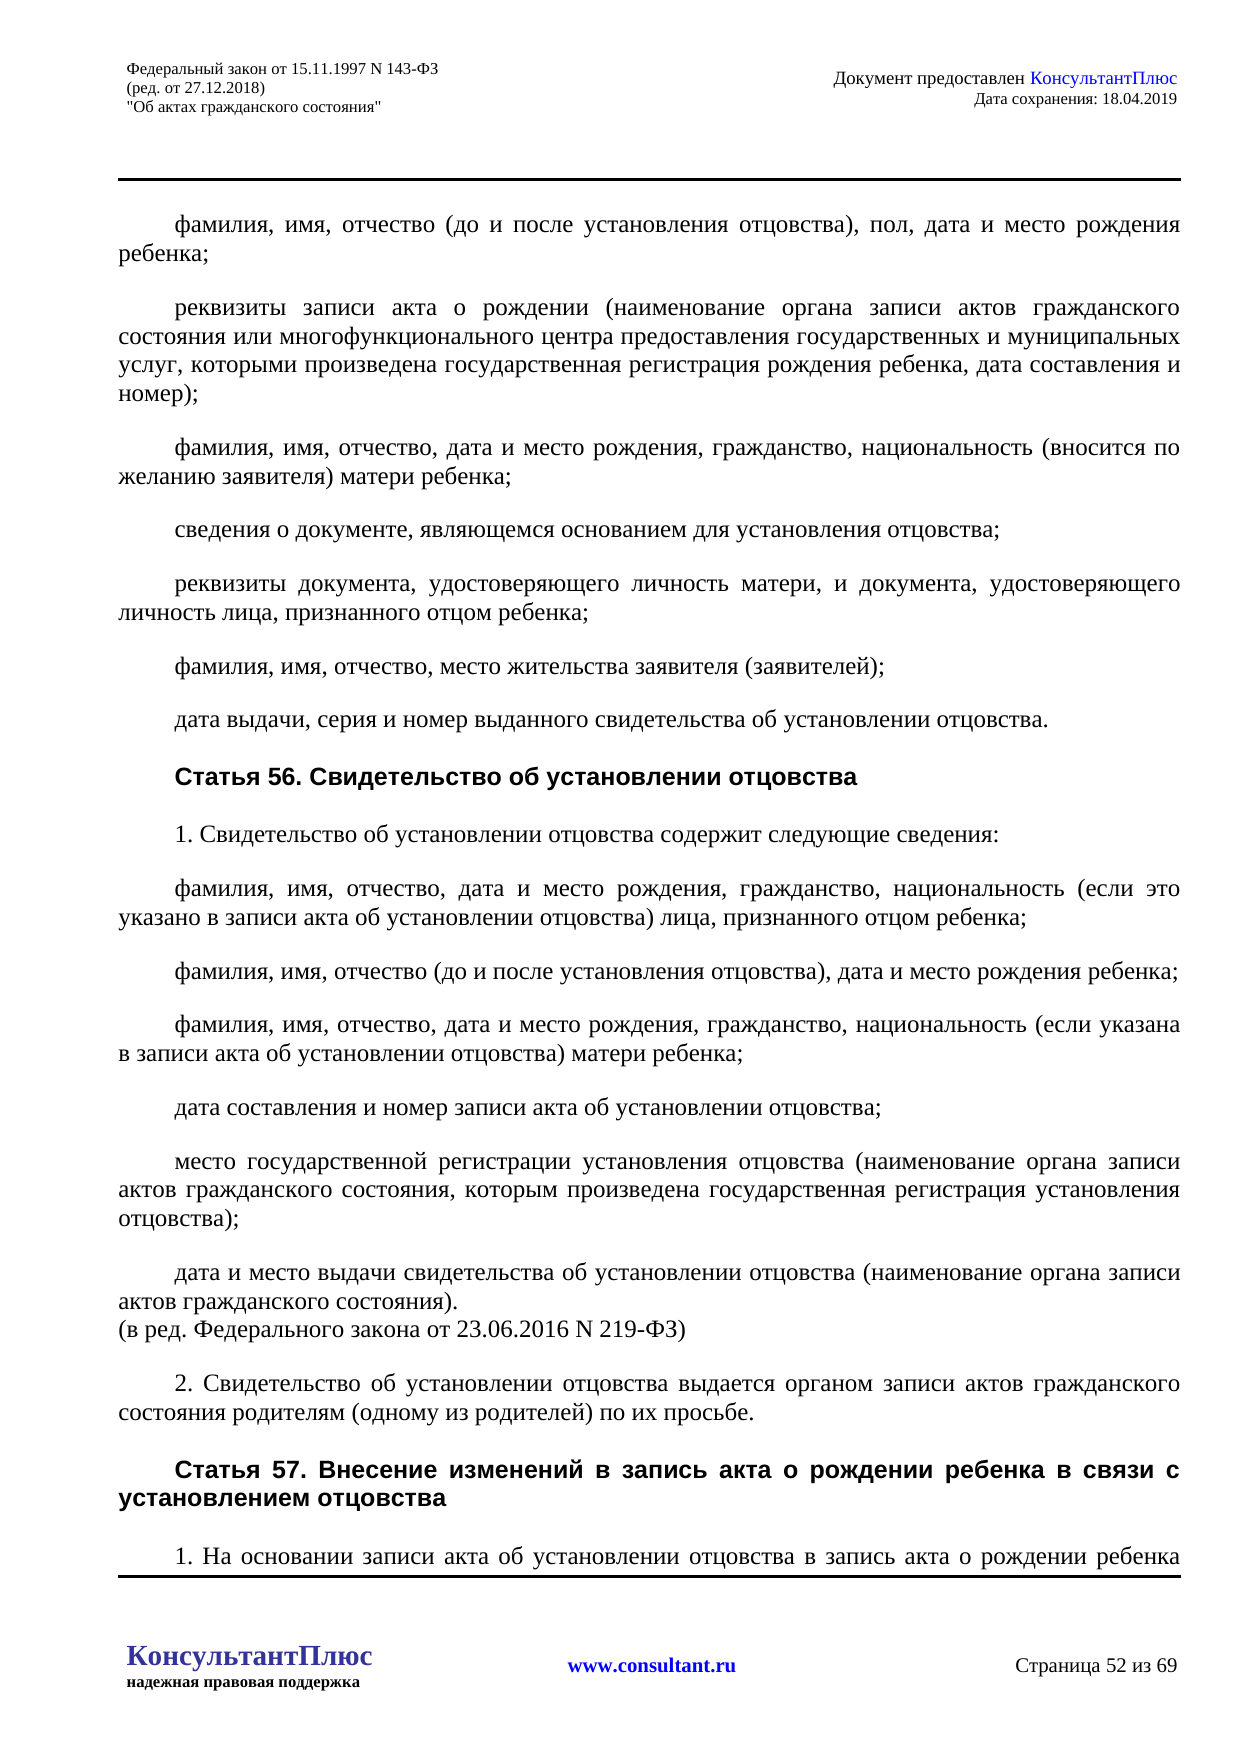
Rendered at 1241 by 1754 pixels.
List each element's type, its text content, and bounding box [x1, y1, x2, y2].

text 1. Свидетельство об установлении отцовства содержит следующие сведения: [118, 819, 1181, 848]
text 2. Свидетельство об установлении отцовства выдается органом записи актов гражданского состояния родителям (одному из родителей) по их просьбе. [118, 1368, 1181, 1426]
text дата составления и номер записи акта об установлении отцовства; [118, 1092, 1181, 1121]
text (в ред. Федерального закона от 23.06.2016 N 219-ФЗ) [118, 1314, 1181, 1343]
title Статья 56. Свидетельство об установлении отцовства [118, 762, 1181, 791]
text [118, 1541, 1181, 1569]
text дата и место выдачи свидетельства об установлении отцовства (наименование органа записи актов гражданского состояния). [118, 1257, 1181, 1314]
text фамилия, имя, отчество, место жительства заявителя (заявителей); [118, 651, 1181, 679]
text фамилия, имя, отчество (до и после установления отцовства), пол, дата и место рождения ребенка; [118, 209, 1181, 267]
title Статья 57. Внесение изменений в запись акта о рождении ребенка в связи с установлением отцовства [118, 1454, 1181, 1512]
text фамилия, имя, отчество, дата и место рождения, гражданство, национальность (если это указано в записи акта об установлении отцовства) лица, признанного отцом ребенка; [118, 873, 1181, 931]
text дата выдачи, серия и номер выданного свидетельства об установлении отцовства. [118, 704, 1181, 733]
text фамилия, имя, отчество, дата и место рождения, гражданство, национальность (вносится по желанию заявителя) матери ребенка; [118, 432, 1181, 489]
text фамилия, имя, отчество, дата и место рождения, гражданство, национальность (если указана в записи акта об установлении отцовства) матери ребенка; [118, 1009, 1181, 1067]
text фамилия, имя, отчество (до и после установления отцовства), дата и место рождения ребенка; [118, 956, 1181, 984]
text реквизиты документа, удостоверяющего личность матери, и документа, удостоверяющего личность лица, признанного отцом ребенка; [118, 568, 1181, 626]
text место государственной регистрации установления отцовства (наименование органа записи актов гражданского состояния, которым произведена государственная регистрация установления отцовства); [118, 1146, 1181, 1232]
text сведения о документе, являющемся основанием для установления отцовства; [118, 514, 1181, 543]
text реквизиты записи акта о рождении (наименование органа записи актов гражданского состояния или многофункционального центра предоставления государственных и муниципальных услуг, которыми произведена государственная регистрация рождения ребенка, дата составления и номер); [118, 292, 1181, 407]
